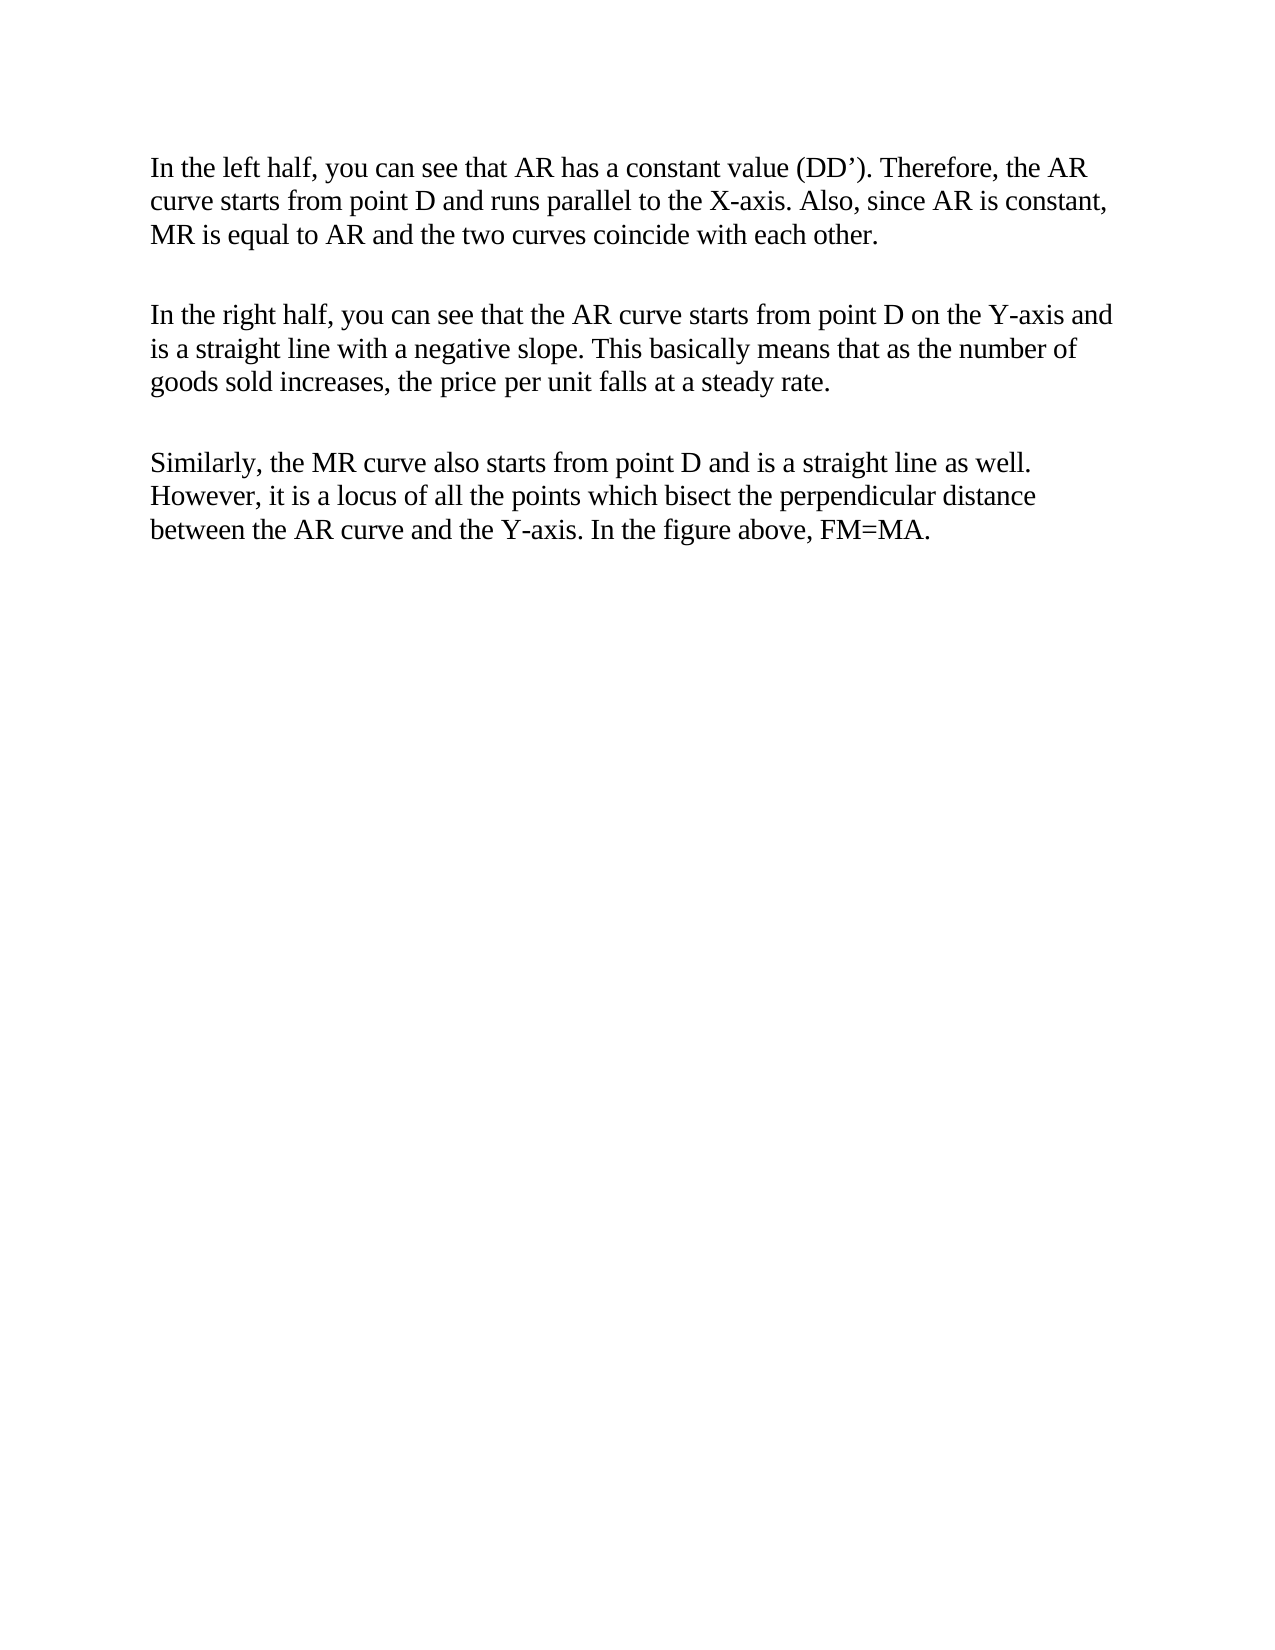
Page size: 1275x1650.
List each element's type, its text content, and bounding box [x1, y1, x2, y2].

text In the left half, you can see that AR has a constant value (DD’). Therefore, the AR curve starts from point D and runs parallel to the X-axis. Also, since AR is constant, MR is equal to AR and the two curves coincide with each other. [150, 150, 1125, 251]
text In the right half, you can see that the AR curve starts from point D on the Y-axis and is a straight line with a negative slope. This basically means that as the number of goods sold increases, the price per unit falls at a steady rate. [150, 297, 1125, 398]
text Similarly, the MR curve also starts from point D and is a straight line as well. However, it is a locus of all the points which bisect the perpendicular distance between the AR curve and the Y-axis. In the figure above, FM=MA. [150, 445, 1125, 546]
